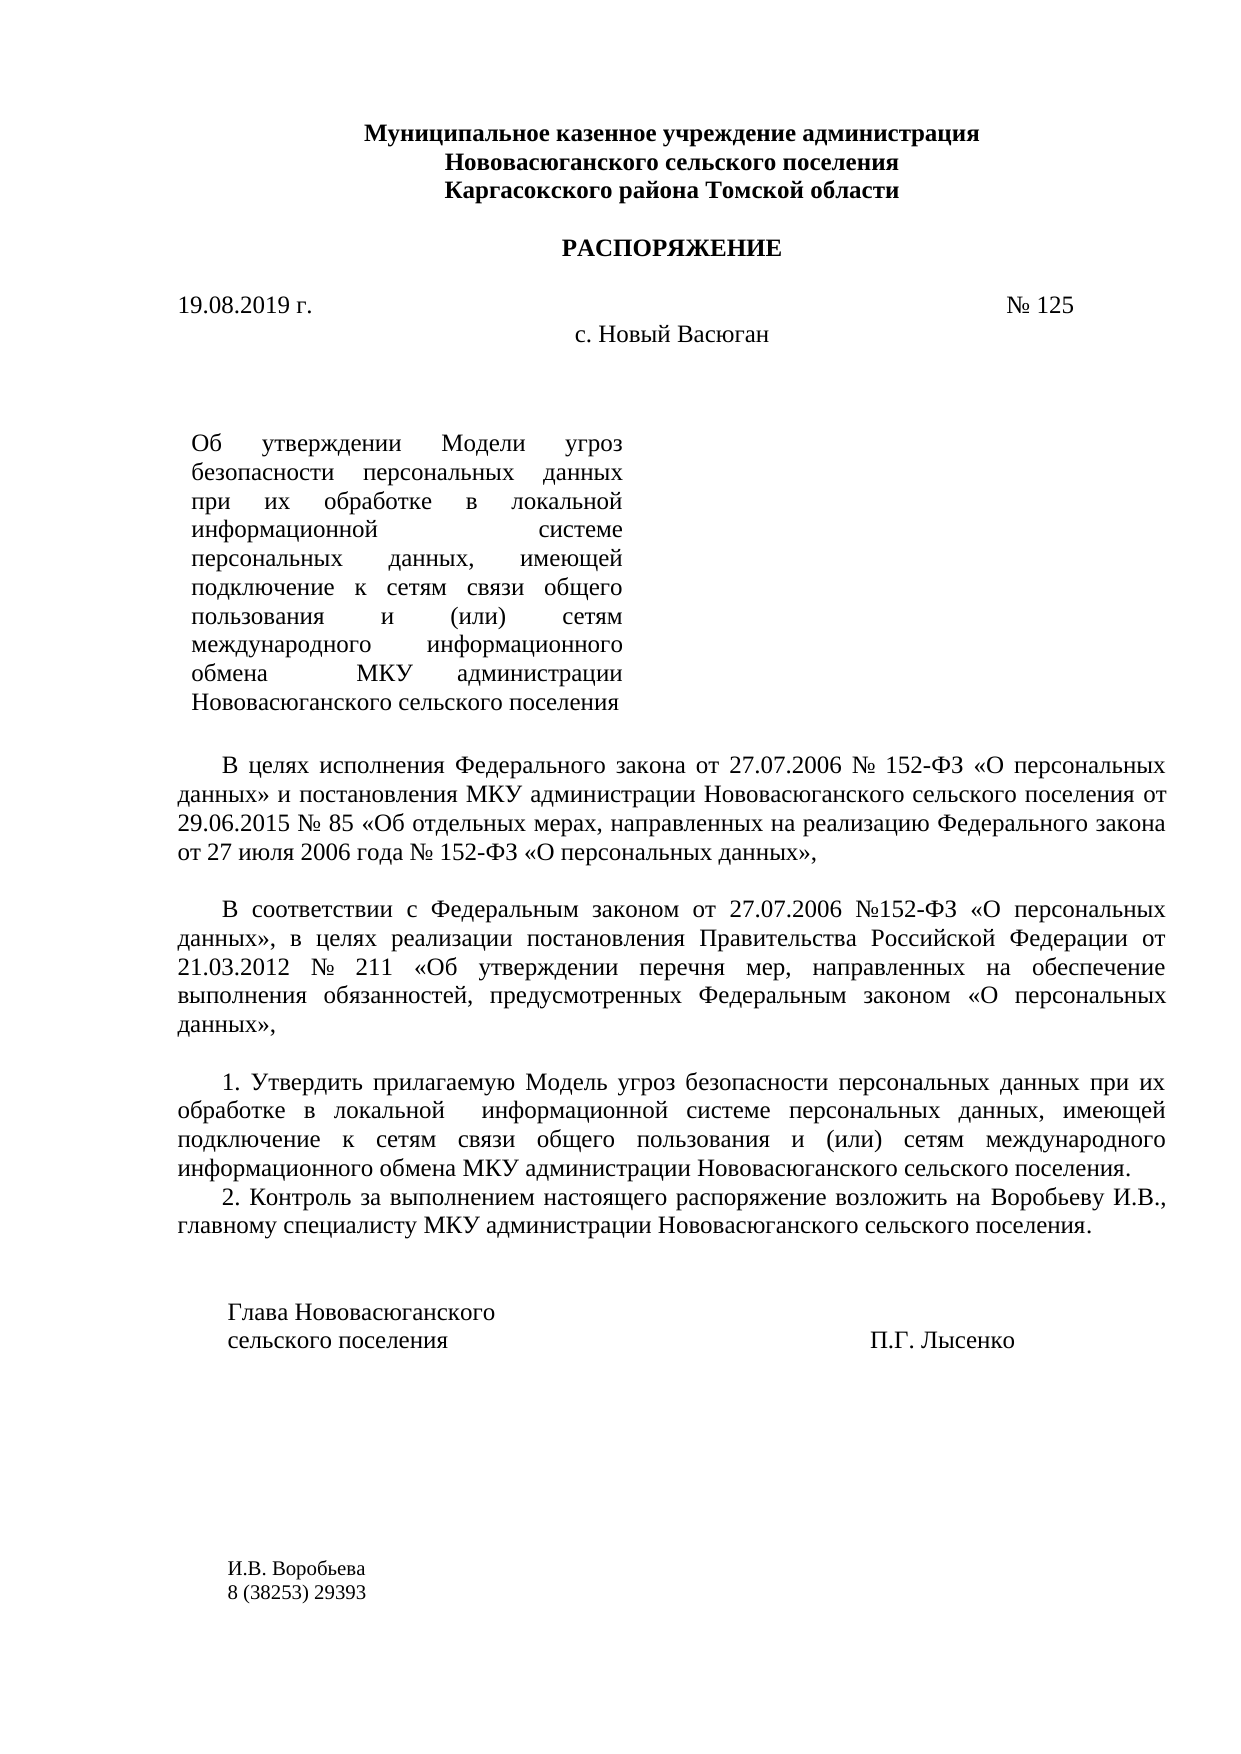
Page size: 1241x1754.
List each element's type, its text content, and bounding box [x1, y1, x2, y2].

text Каргасокского района Томской области [177, 176, 1166, 204]
text Муниципальное казенное учреждение администрация [177, 118, 1166, 147]
text 2. Контроль за выполнением настоящего распоряжение возложить на Воробьеву И.В., главному специалисту МКУ администрации Нововасюганского сельского поселения. [177, 1182, 1166, 1239]
text В целях исполнения Федерального закона от 27.07.2006 № 152-ФЗ «О персональных данных» и постановления МКУ администрации Нововасюганского сельского поселения от 29.06.2015 № 85 «Об отдельных мерах, направленных на реализацию Федерального закона от 27 июля 2006 года № 152-ФЗ «О персональных данных», [177, 751, 1166, 866]
text И.В. Воробьева [227, 1556, 1166, 1580]
text РАСПОРЯЖЕНИЕ [177, 233, 1166, 262]
table_header Об утверждении Модели угроз безопасности персональных данных при их обработке в локальной информационной системе персональных данных, имеющей подключение к сетям связи общего пользования и (или) сетям международного информационного обмена МКУ администрации Нововасюганского сельского поселения [180, 428, 634, 744]
text 1. Утвердить прилагаемую Модель угроз безопасности персональных данных при их обработке в локальной информационной системе персональных данных, имеющей подключение к сетям связи общего пользования и (или) сетям международного информационного обмена МКУ администрации Нововасюганского сельского поселения. [177, 1067, 1166, 1182]
text 19.08.2019 г. № 125 [177, 291, 1166, 319]
text В соответствии с Федеральным законом от 27.07.2006 №152-ФЗ «О персональных данных», в целях реализации постановления Правительства Российской Федерации от 21.03.2012 № 211 «Об утверждении перечня мер, направленных на обеспечение выполнения обязанностей, предусмотренных Федеральным законом «О персональных данных», [177, 894, 1166, 1038]
text с. Новый Васюган [177, 319, 1166, 348]
text Нововасюганского сельского поселения [177, 147, 1166, 176]
text 8 (38253) 29393 [227, 1580, 1166, 1604]
text Глава Нововасюганского [227, 1297, 1166, 1326]
text сельского поселения П.Г. Лысенко [227, 1326, 1166, 1354]
